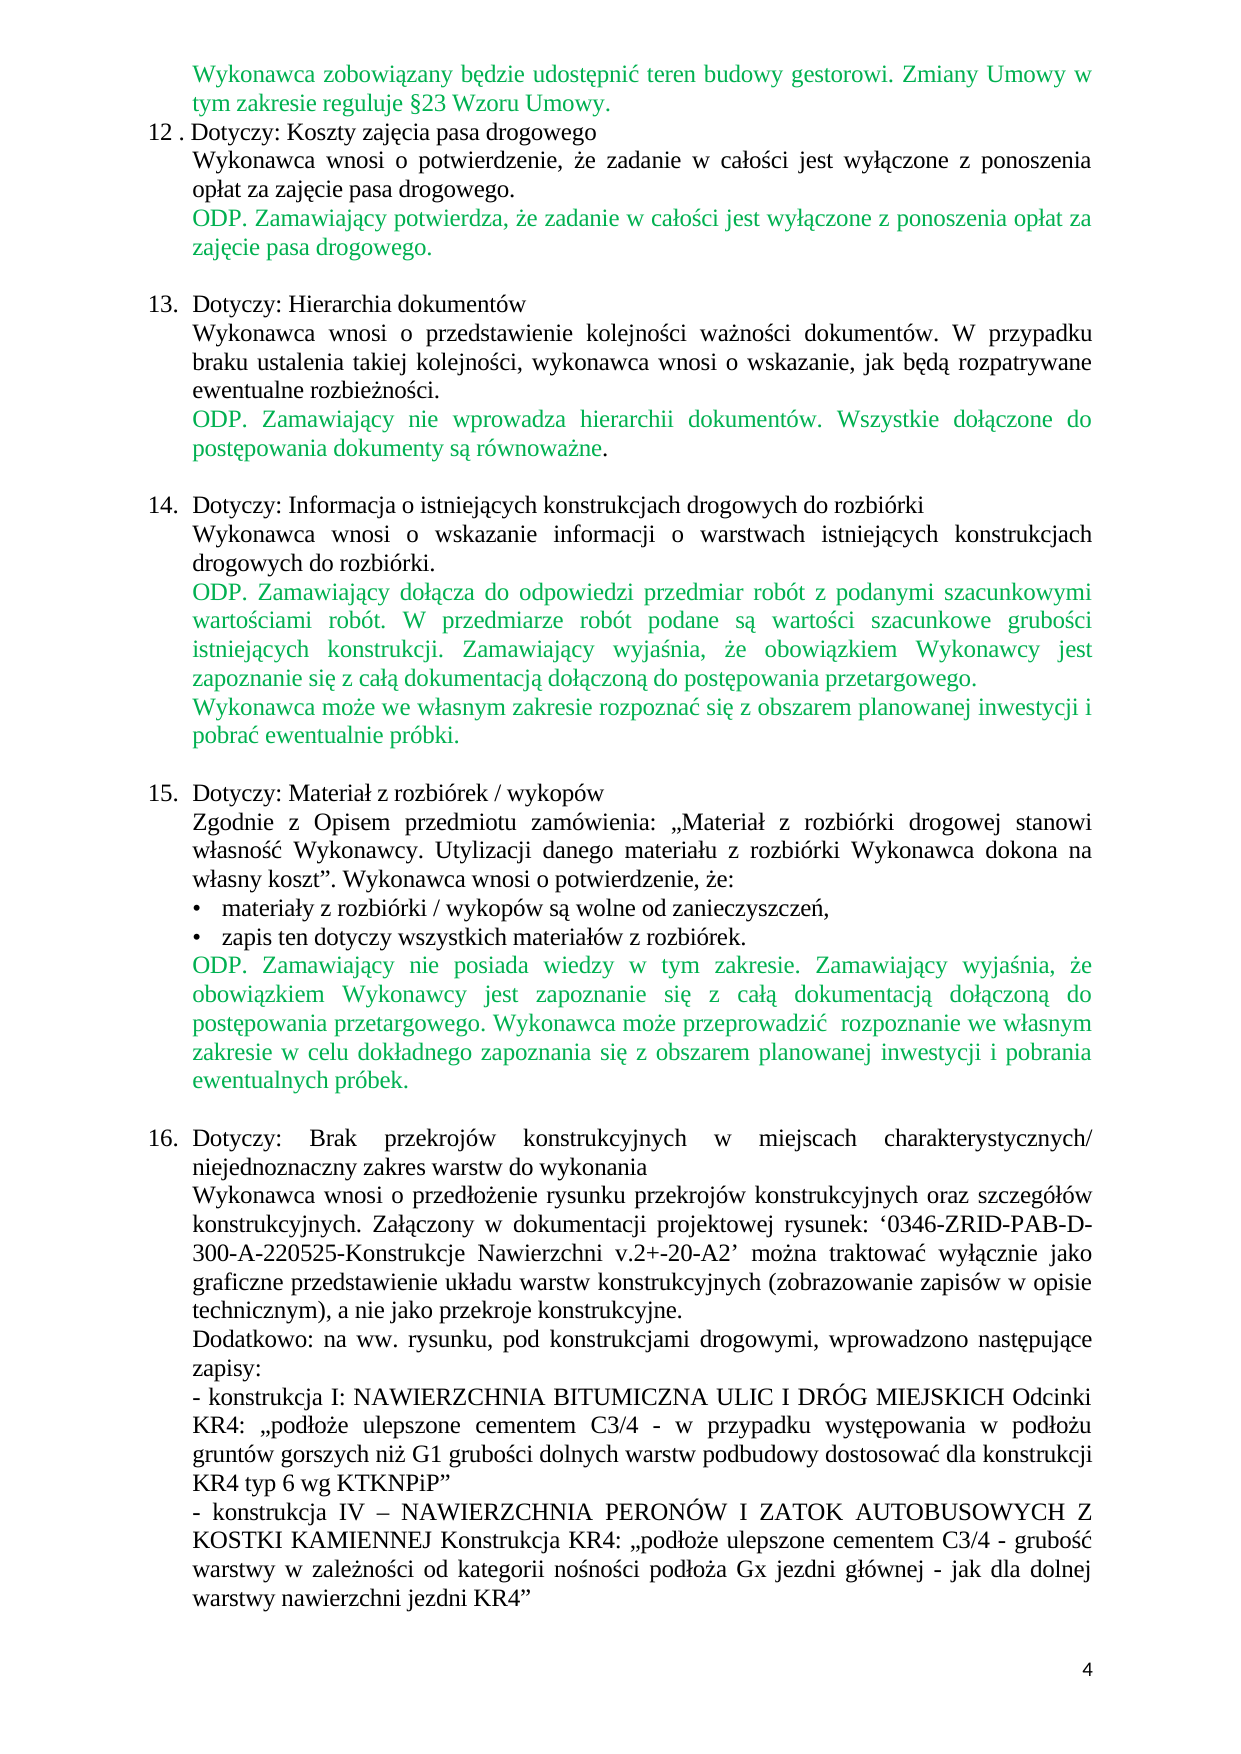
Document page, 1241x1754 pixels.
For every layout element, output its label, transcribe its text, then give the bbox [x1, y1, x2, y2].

list Wykonawca wnosi o potwierdzenie, że zadanie w całości jest wyłączone z ponoszenia opłat za zajęcie pasa drogowego. [192, 145, 1092, 203]
list 16. Dotyczy: Brak przekrojów konstrukcyjnych w miejscach charakterystycznych/ niejednoznaczny zakres warstw do wykonania [148, 1123, 1092, 1180]
list Zgodnie z Opisem przedmiotu zamówienia: „Materiał z rozbiórki drogowej stanowi własność Wykonawcy. Utylizacji danego materiału z rozbiórki Wykonawca dokona na własny koszt”. Wykonawca wnosi o potwierdzenie, że: [192, 807, 1092, 893]
list ODP. Zamawiający dołącza do odpowiedzi przedmiar robót z podanymi szacunkowymi wartościami robót. W przedmiarze robót podane są wartości szacunkowe grubości istniejących konstrukcji. Zamawiający wyjaśnia, że obowiązkiem Wykonawcy jest zapoznanie się z całą dokumentacją dołączoną do postępowania przetargowego. [192, 577, 1092, 692]
list - konstrukcja I: NAWIERZCHNIA BITUMICZNA ULIC I DRÓG MIEJSKICH Odcinki KR4: „podłoże ulepszone cementem C3/4 - w przypadku występowania w podłożu gruntów gorszych niż G1 grubości dolnych warstw podbudowy dostosować dla konstrukcji KR4 typ 6 wg KTKNPiP” [192, 1382, 1092, 1497]
list ODP. Zamawiający nie wprowadza hierarchii dokumentów. Wszystkie dołączone do postępowania dokumenty są równoważne. [192, 404, 1092, 462]
list • zapis ten dotyczy wszystkich materiałów z rozbiórek. [192, 922, 1092, 950]
list - konstrukcja IV – NAWIERZCHNIA PERONÓW I ZATOK AUTOBUSOWYCH Z KOSTKI KAMIENNEJ Konstrukcja KR4: „podłoże ulepszone cementem C3/4 - grubość warstwy w zależności od kategorii nośności podłoża Gx jezdni głównej - jak dla dolnej warstwy nawierzchni jezdni KR4” [192, 1497, 1092, 1612]
list Wykonawca wnosi o przedłożenie rysunku przekrojów konstrukcyjnych oraz szczegółów konstrukcyjnych. Załączony w dokumentacji projektowej rysunek: ‘0346-ZRID-PAB-D-300-A-220525-Konstrukcje Nawierzchni v.2+-20-A2’ można traktować wyłącznie jako graficzne przedstawienie układu warstw konstrukcyjnych (zobrazowanie zapisów w opisie technicznym), a nie jako przekroje konstrukcyjne. [192, 1180, 1092, 1324]
list ODP. Zamawiający potwierdza, że zadanie w całości jest wyłączone z ponoszenia opłat za zajęcie pasa drogowego. [192, 203, 1092, 260]
list 13. Dotyczy: Hierarchia dokumentów [148, 289, 1092, 318]
list 14. Dotyczy: Informacja o istniejących konstrukcjach drogowych do rozbiórki [148, 490, 1092, 519]
list 12 . Dotyczy: Koszty zajęcia pasa drogowego [148, 117, 1092, 145]
list Wykonawca wnosi o przedstawienie kolejności ważności dokumentów. W przypadku braku ustalenia takiej kolejności, wykonawca wnosi o wskazanie, jak będą rozpatrywane ewentualne rozbieżności. [192, 318, 1092, 404]
list ODP. Zamawiający nie posiada wiedzy w tym zakresie. Zamawiający wyjaśnia, że obowiązkiem Wykonawcy jest zapoznanie się z całą dokumentacją dołączoną do postępowania przetargowego. Wykonawca może przeprowadzić rozpoznanie we własnym zakresie w celu dokładnego zapoznania się z obszarem planowanej inwestycji i pobrania ewentualnych próbek. [192, 950, 1092, 1094]
list Dodatkowo: na ww. rysunku, pod konstrukcjami drogowymi, wprowadzono następujące zapisy: [192, 1324, 1092, 1382]
list • materiały z rozbiórki / wykopów są wolne od zanieczyszczeń, [192, 893, 1092, 922]
list Wykonawca wnosi o wskazanie informacji o warstwach istniejących konstrukcjach drogowych do rozbiórki. [192, 519, 1092, 577]
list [192, 59, 1092, 117]
list 15. Dotyczy: Materiał z rozbiórek / wykopów [148, 778, 1092, 807]
list Wykonawca może we własnym zakresie rozpoznać się z obszarem planowanej inwestycji i pobrać ewentualnie próbki. [192, 692, 1092, 749]
